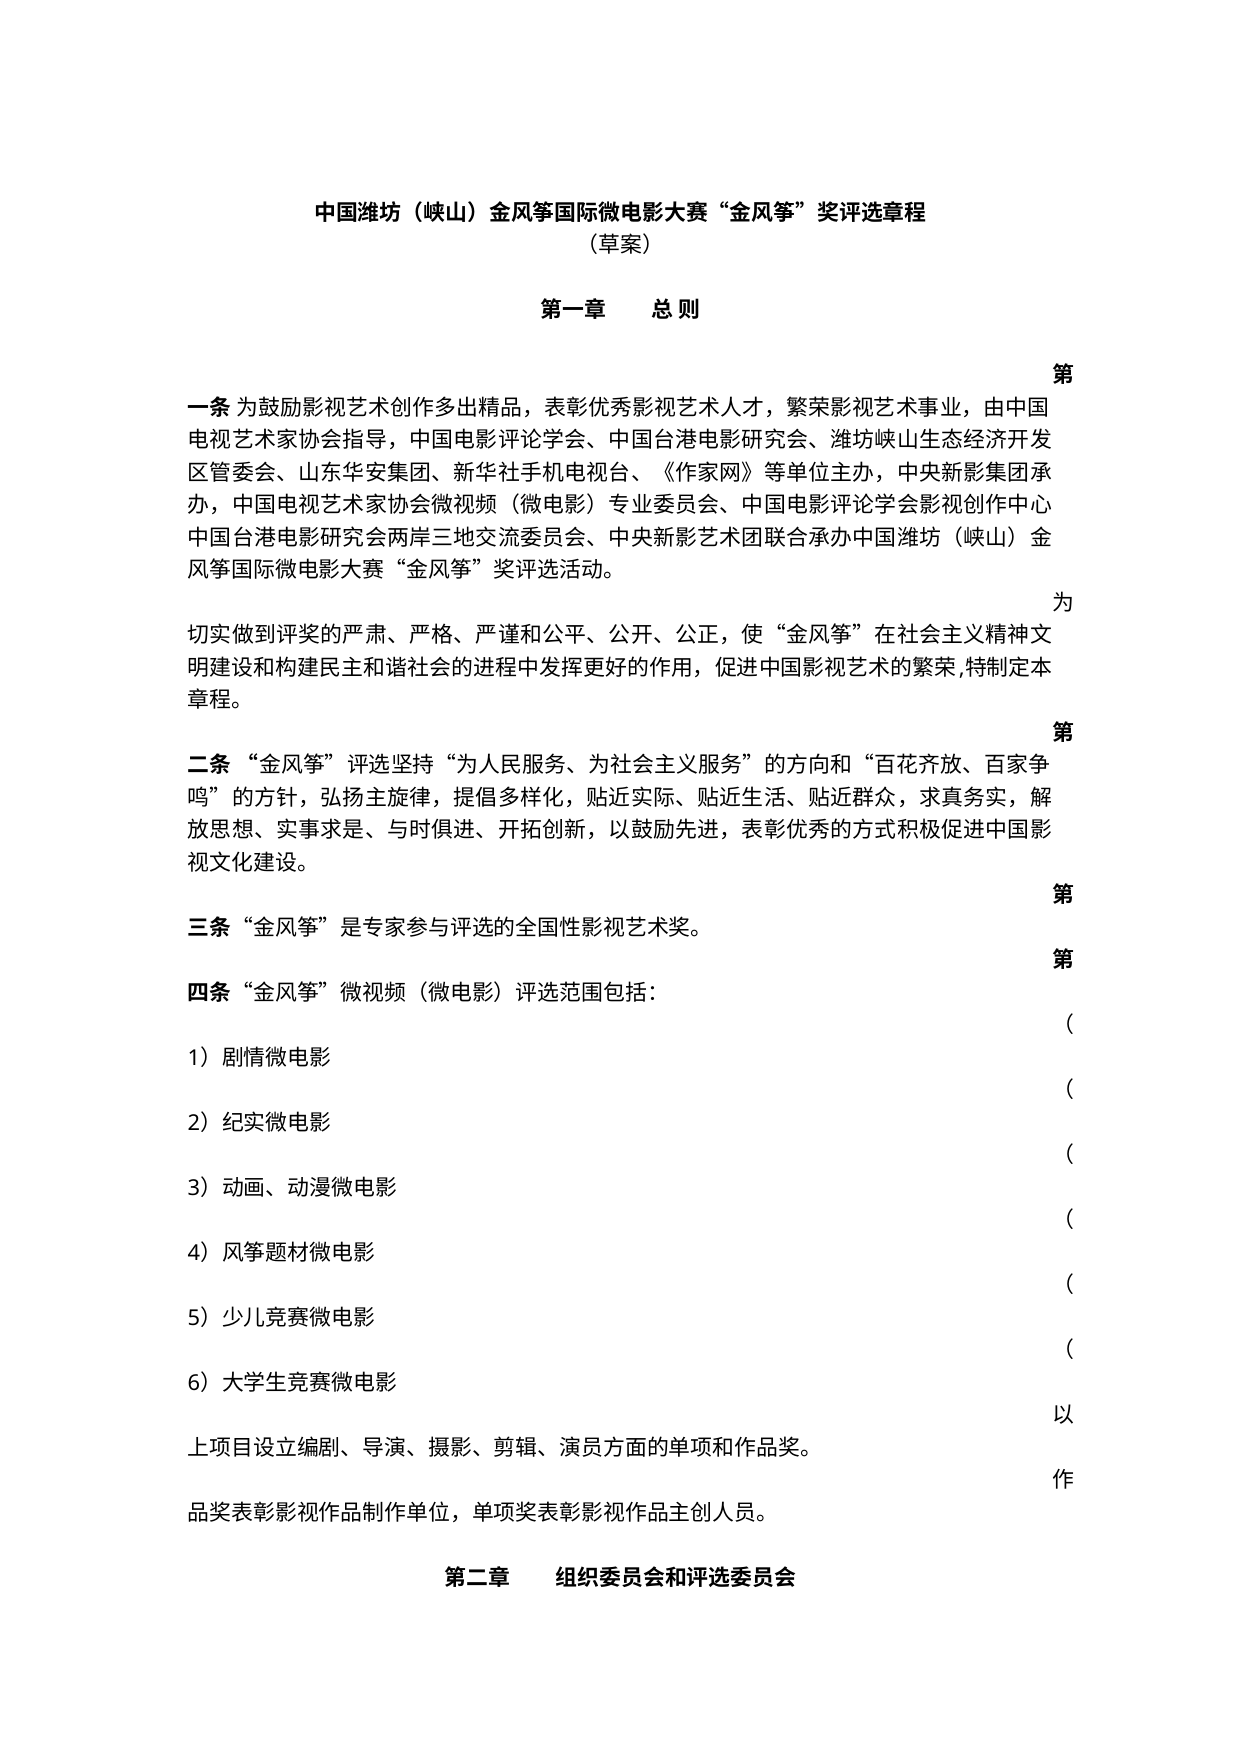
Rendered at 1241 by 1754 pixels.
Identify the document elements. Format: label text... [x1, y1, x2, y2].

text （5）少儿竞赛微电影 [187, 1267, 1053, 1332]
text 作品奖表彰影视作品制作单位，单项奖表彰影视作品主创人员。 [187, 1462, 1053, 1527]
text （2）纪实微电影 [187, 1072, 1053, 1137]
list 总 则 [187, 292, 1053, 324]
text 以上项目设立编剧、导演、摄影、剪辑、演员方面的单项和作品奖。 [187, 1397, 1053, 1462]
text （草案） [187, 227, 1053, 259]
list 组织委员会和评选委员会 [187, 1559, 1053, 1592]
text （1）剧情微电影 [187, 1007, 1053, 1072]
text 中国潍坊（峡山）金风筝国际微电影大赛“金风筝”奖评选章程 [187, 194, 1053, 227]
text 第一条 为鼓励影视艺术创作多出精品，表彰优秀影视艺术人才，繁荣影视艺术事业，由中国电视艺术家协会指导，中国电影评论学会、中国台港电影研究会、潍坊峡山生态经济开发区管委会、山东华安集团、新华社手机电视台、《作家网》等单位主办，中央新影集团承办，中国电视艺术家协会微视频（微电影）专业委员会、中国电影评论学会影视创作中心、中国台港电影研究会两岸三地交流委员会、中央新影艺术团联合承办中国潍坊（峡山）金风筝国际微电影大赛“金风筝”奖评选活动。 [187, 357, 1053, 584]
text 第二条 “金风筝”评选坚持“为人民服务、为社会主义服务”的方向和“百花齐放、百家争鸣”的方针，弘扬主旋律，提倡多样化，贴近实际、贴近生活、贴近群众，求真务实，解放思想、实事求是、与时俱进、开拓创新，以鼓励先进，表彰优秀的方式积极促进中国影视文化建设。 [187, 714, 1053, 877]
text （6）大学生竞赛微电影 [187, 1332, 1053, 1397]
text 第四条“金风筝”微视频（微电影）评选范围包括： [187, 942, 1053, 1007]
text （3）动画、动漫微电影 [187, 1137, 1053, 1202]
text 为切实做到评奖的严肃、严格、严谨和公平、公开、公正，使“金风筝”在社会主义精神文明建设和构建民主和谐社会的进程中发挥更好的作用，促进中国影视艺术的繁荣,特制定本章程。 [187, 584, 1053, 714]
text 第三条“金风筝”是专家参与评选的全国性影视艺术奖。 [187, 877, 1053, 942]
text （4）风筝题材微电影 [187, 1202, 1053, 1267]
